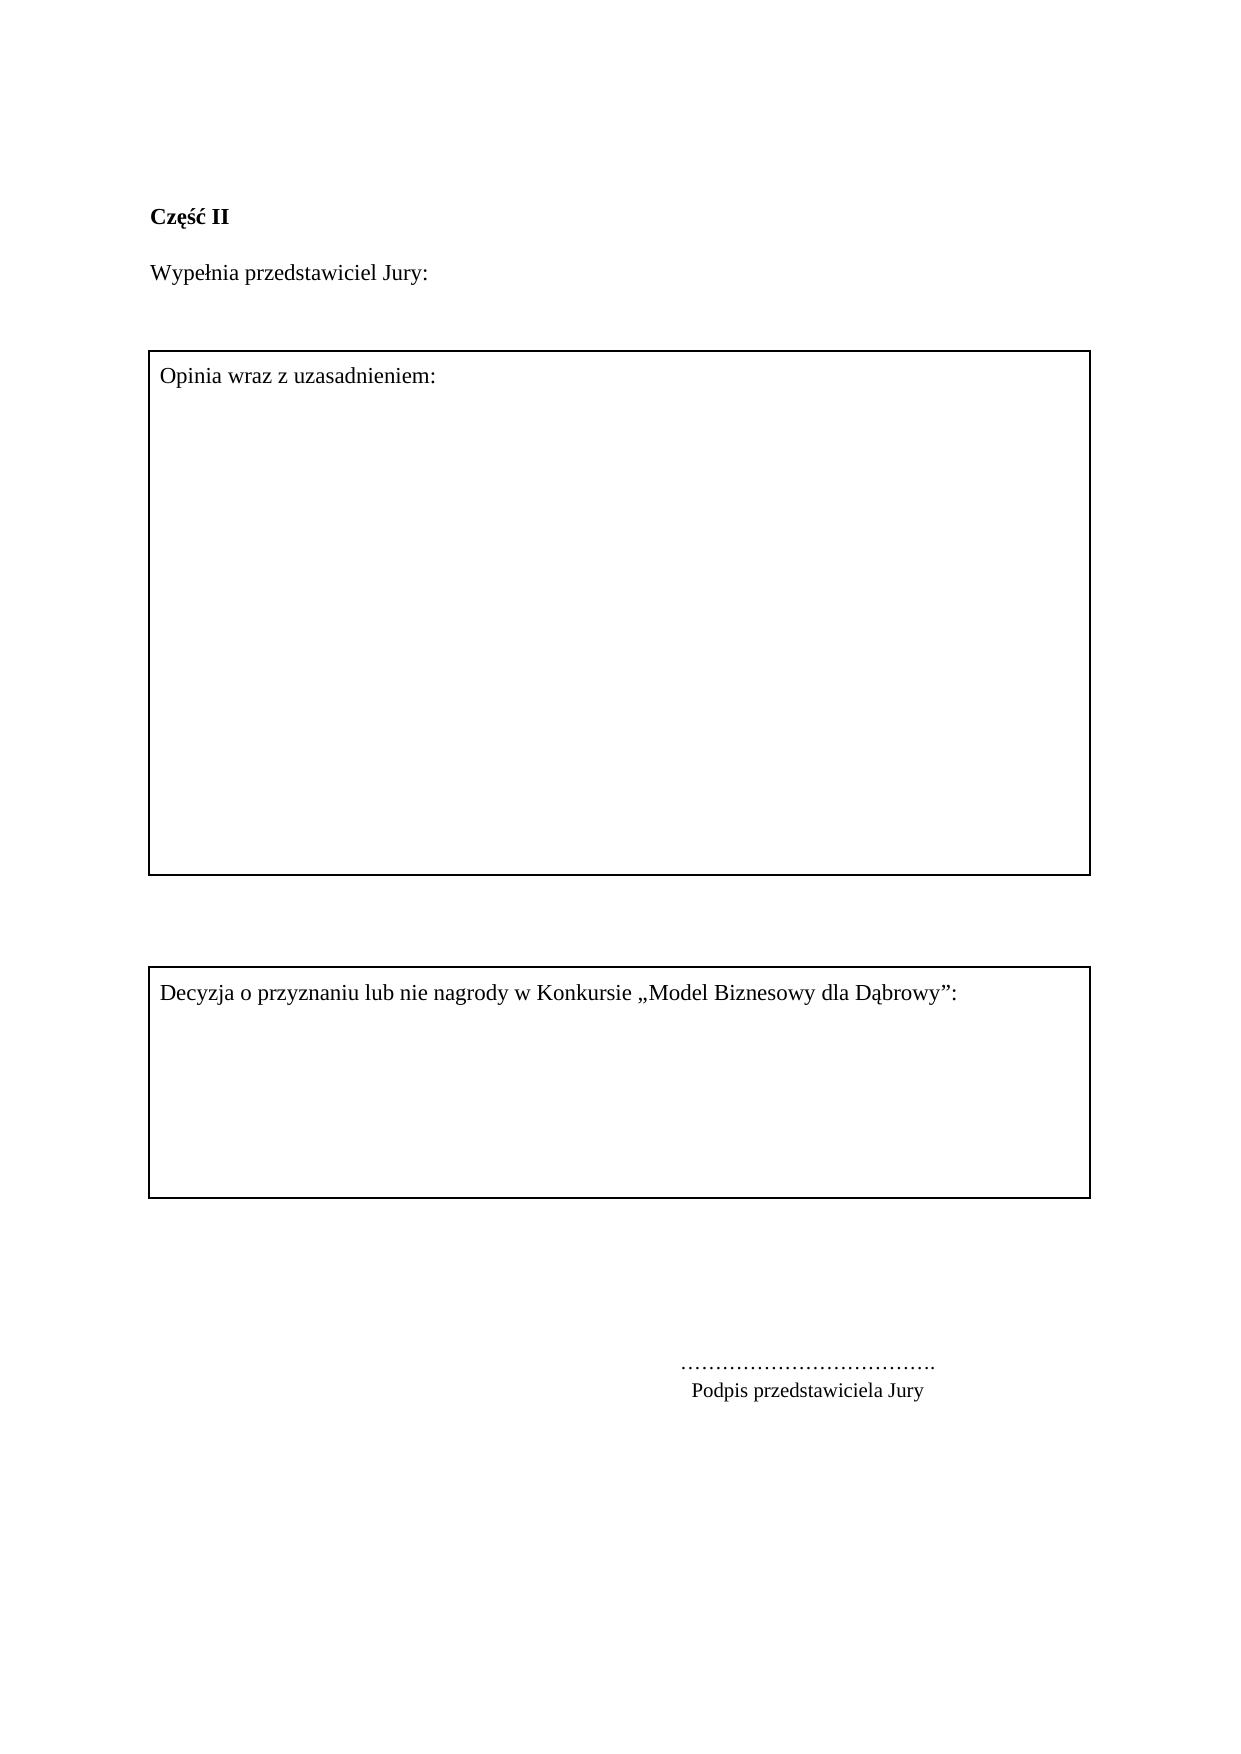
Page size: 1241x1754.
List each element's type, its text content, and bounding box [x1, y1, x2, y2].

text Wypełnia przedstawiciel Jury: [150, 259, 1090, 286]
table_header Opinia wraz z uzasadnieniem: [150, 352, 1089, 873]
text ………………………………. [450, 1350, 1090, 1374]
text Podpis przedstawiciela Jury [450, 1377, 1090, 1402]
table_header Decyzja o przyznaniu lub nie nagrody w Konkursie „Model Biznesowy dla Dąbrowy”: [150, 968, 1089, 1197]
text Część II [150, 203, 1090, 229]
